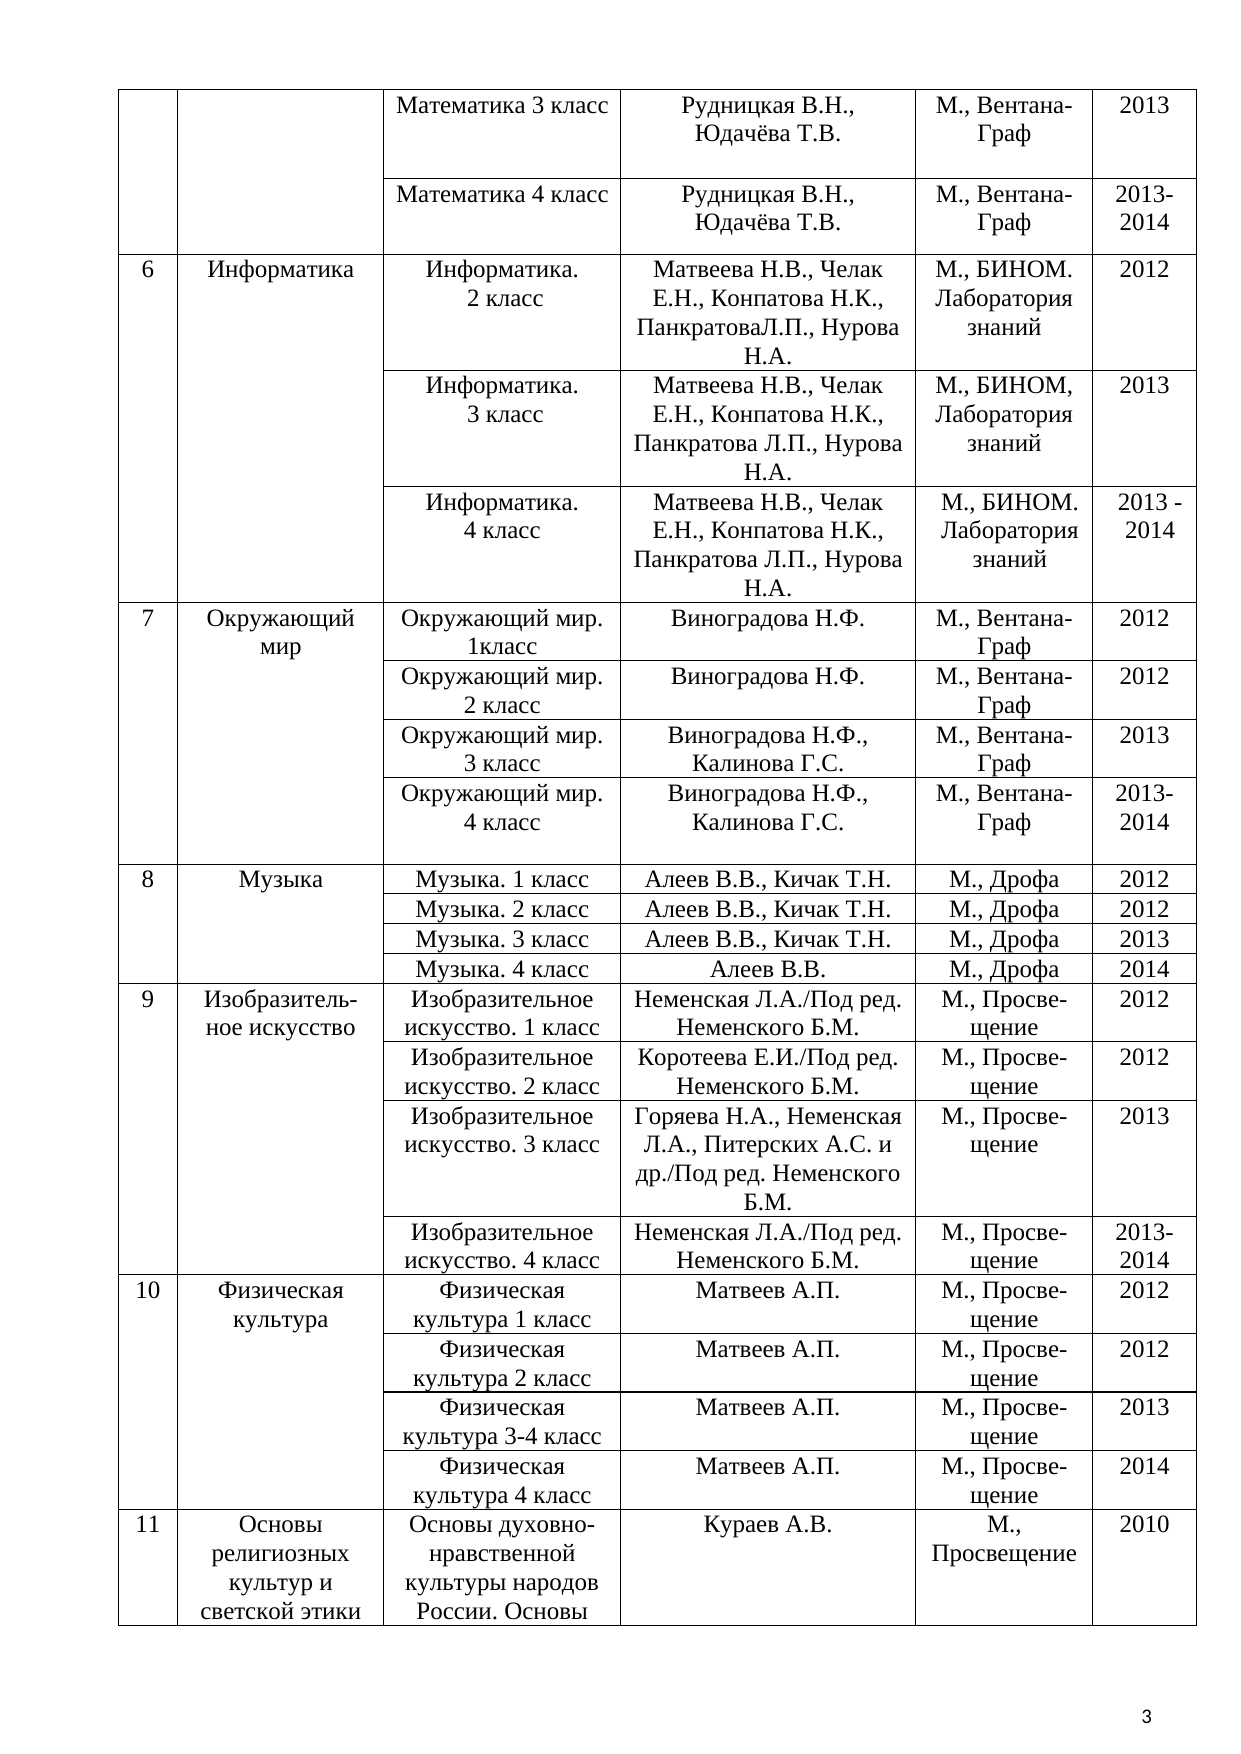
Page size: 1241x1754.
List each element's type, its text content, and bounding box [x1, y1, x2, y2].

table_cell Алеев В.В., Кичак Т.Н. [621, 865, 915, 893]
table_cell Музыка. 4 класс [384, 954, 620, 983]
table_cell Неменская Л.А./Под ред. Неменского Б.М. [621, 984, 915, 1041]
table_cell 2013 [1093, 720, 1196, 777]
table_cell М., Вентана-Граф [916, 661, 1092, 719]
table_cell М., Вентана-Граф [916, 179, 1092, 253]
table_cell Математика 3 класс [384, 90, 620, 178]
table_cell М., Вентана-Граф [916, 720, 1092, 777]
table_cell Информатика [178, 255, 383, 602]
table_cell М., Просве-щение [916, 1334, 1092, 1391]
table_cell Музыка. 2 класс [384, 894, 620, 923]
table_cell 2013-2014 [1093, 179, 1196, 253]
table_cell М., Просве-щение [916, 1042, 1092, 1100]
table_cell Изобразительное искусство. 4 класс [384, 1217, 620, 1274]
table_cell 2013-2014 [1093, 1217, 1196, 1274]
table_cell Виноградова Н.Ф. [621, 661, 915, 719]
table_cell Математика 4 класс [384, 179, 620, 253]
table_cell 2010 [1093, 1510, 1196, 1624]
table_cell 2013 [1093, 1101, 1196, 1216]
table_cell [621, 90, 915, 178]
table_cell Матвеева Н.В., Челак Е.Н., Конпатова Н.К., ПанкратоваЛ.П., Нурова Н.А. [621, 255, 915, 369]
table_cell М., Дрофа [916, 954, 1092, 983]
table_cell 2013 -2014 [1093, 487, 1196, 602]
table_cell Изобразительное искусство. 2 класс [384, 1042, 620, 1100]
table_cell Изобразительное искусство. 1 класс [384, 984, 620, 1041]
table_cell 2012 [1093, 255, 1196, 369]
table_cell Алеев В.В., Кичак Т.Н. [621, 894, 915, 923]
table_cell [178, 1510, 383, 1624]
table_cell 2013 [1093, 924, 1196, 953]
table_cell Информатика. 2 класс [384, 255, 620, 369]
table_cell Музыка. 3 класс [384, 924, 620, 953]
table_cell 2014 [1093, 954, 1196, 983]
table_cell 2012 [1093, 1275, 1196, 1333]
table_cell 2012 [1093, 1042, 1196, 1100]
table_cell 2012 [1093, 661, 1196, 719]
table_cell М., Дрофа [916, 924, 1092, 953]
table_cell Окружающий мир [178, 603, 383, 863]
table_cell Матвеев А.П. [621, 1275, 915, 1333]
table_cell Матвеев А.П. [621, 1393, 915, 1450]
table_cell Физическая культура 4 класс [384, 1451, 620, 1508]
table_cell 2014 [1093, 1451, 1196, 1508]
table_cell 2012 [1093, 1334, 1196, 1391]
table_cell Горяева Н.А., Неменская Л.А., Питерских А.С. и др./Под ред. Неменского Б.М. [621, 1101, 915, 1216]
table_cell Информатика. 3 класс [384, 371, 620, 486]
table_cell Неменская Л.А./Под ред. Неменского Б.М. [621, 1217, 915, 1274]
table_cell Окружающий мир. 4 класс [384, 778, 620, 863]
table_cell М., Просве-щение [916, 1275, 1092, 1333]
table_cell Рудницкая В.Н., Юдачёва Т.В. [621, 179, 915, 253]
table_cell 2012 [1093, 984, 1196, 1041]
table_cell 2013 [1093, 1393, 1196, 1450]
table_cell Алеев В.В., Кичак Т.Н. [621, 924, 915, 953]
table_cell Физическая культура 3-4 класс [384, 1393, 620, 1450]
table_cell Окружающий мир. 2 класс [384, 661, 620, 719]
table_cell Изобразительное искусство. 3 класс [384, 1101, 620, 1216]
table_cell Физическая культура 1 класс [384, 1275, 620, 1333]
table_cell 10 [119, 1275, 177, 1508]
table_cell 6 [119, 255, 177, 602]
table_cell 2012 [1093, 865, 1196, 893]
table_cell Окружающий мир. 1класс [384, 603, 620, 660]
table_cell М., Просве-щение [916, 1451, 1092, 1508]
table_cell 2013 [1093, 90, 1196, 178]
table_cell Физическая культура [178, 1275, 383, 1508]
table_cell 2012 [1093, 603, 1196, 660]
table_cell Кураев А.В. [621, 1510, 915, 1624]
table_cell Окружающий мир. 3 класс [384, 720, 620, 777]
table_cell М., Просве-щение [916, 984, 1092, 1041]
table_cell 8 [119, 865, 177, 983]
table_cell М., Вентана-Граф [916, 778, 1092, 863]
table_cell М., БИНОМ. Лаборатория знаний [916, 487, 1092, 602]
table_cell Матвеева Н.В., Челак Е.Н., Конпатова Н.К., Панкратова Л.П., Нурова Н.А. [621, 487, 915, 602]
table_cell М., Просве-щение [916, 1217, 1092, 1274]
table_cell М., Просвещение [916, 1510, 1092, 1624]
table_cell Музыка. 1 класс [384, 865, 620, 893]
table_cell М., Вентана-Граф [916, 90, 1092, 178]
table_cell 2013-2014 [1093, 778, 1196, 863]
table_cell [384, 1510, 620, 1624]
table_cell Виноградова Н.Ф., Калинова Г.С. [621, 778, 915, 863]
table_cell М., БИНОМ. Лаборатория знаний [916, 255, 1092, 369]
table_cell 9 [119, 984, 177, 1274]
table_cell М., Дрофа [916, 865, 1092, 893]
table_cell Матвеев А.П. [621, 1451, 915, 1508]
table_cell 2013 [1093, 371, 1196, 486]
table_cell Алеев В.В. [621, 954, 915, 983]
table_cell Информатика. 4 класс [384, 487, 620, 602]
table_cell М., Дрофа [916, 894, 1092, 923]
table_cell Виноградова Н.Ф. [621, 603, 915, 660]
table_cell Физическая культура 2 класс [384, 1334, 620, 1391]
table_cell Изобразитель-ное искусство [178, 984, 383, 1274]
table_cell М., Просве-щение [916, 1101, 1092, 1216]
table_cell 11 [119, 1510, 177, 1624]
table_cell Коротеева Е.И./Под ред. Неменского Б.М. [621, 1042, 915, 1100]
table_cell М., Вентана-Граф [916, 603, 1092, 660]
table_cell 2012 [1093, 894, 1196, 923]
table_cell 7 [119, 603, 177, 863]
table_cell Музыка [178, 865, 383, 983]
table_cell Виноградова Н.Ф., Калинова Г.С. [621, 720, 915, 777]
table_cell Матвеева Н.В., Челак Е.Н., Конпатова Н.К., Панкратова Л.П., Нурова Н.А. [621, 371, 915, 486]
table_cell М., БИНОМ, Лаборатория знаний [916, 371, 1092, 486]
table_cell Матвеев А.П. [621, 1334, 915, 1391]
table_cell М., Просве-щение [916, 1393, 1092, 1450]
